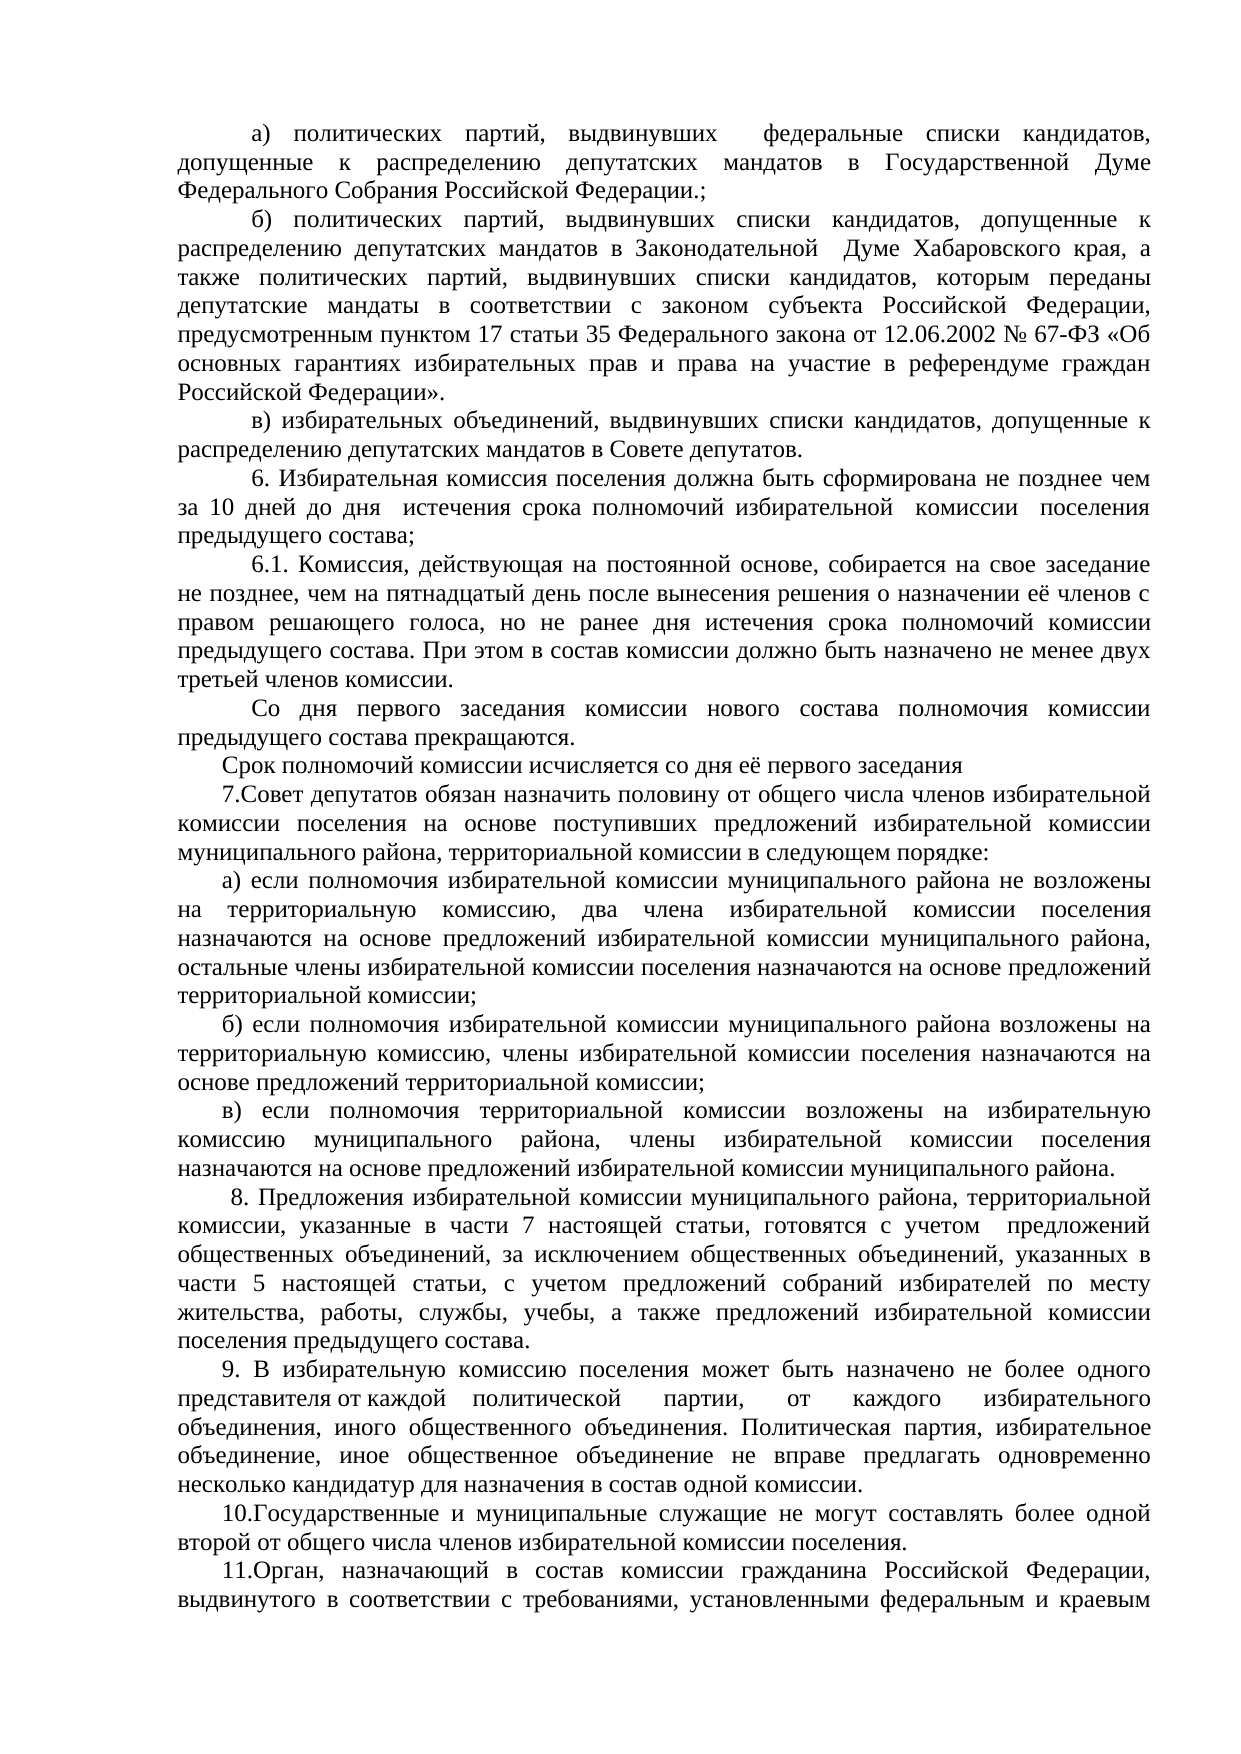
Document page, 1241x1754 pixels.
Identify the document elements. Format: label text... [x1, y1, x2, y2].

text б) если полномочия избирательной комиссии муниципального района возложены на территориальную комиссию, члены избирательной комиссии поселения назначаются на основе предложений территориальной комиссии; [177, 1009, 1152, 1096]
text в) избирательных объединений, выдвинувших списки кандидатов, допущенные к распределению депутатских мандатов в Совете депутатов. [177, 406, 1152, 463]
text Со дня первого заседания комиссии нового состава полномочия комиссии предыдущего состава прекращаются. [177, 693, 1152, 751]
text а) политических партий, выдвинувших федеральные списки кандидатов, допущенные к распределению депутатских мандатов в Государственной Думе Федерального Собрания Российской Федерации.; [177, 118, 1152, 204]
text а) если полномочия избирательной комиссии муниципального района не возложены на территориальную комиссию, два члена избирательной комиссии поселения назначаются на основе предложений избирательной комиссии муниципального района, остальные члены избирательной комиссии поселения назначаются на основе предложений территориальной комиссии; [177, 866, 1152, 1009]
text 10.Государственные и муниципальные служащие не могут составлять более одной второй от общего числа членов избирательной комиссии поселения. [177, 1498, 1152, 1556]
text Срок полномочий комиссии исчисляется со дня её первого заседания [177, 751, 1152, 779]
text 6. Избирательная комиссия поселения должна быть сформирована не позднее чем за 10 дней до дня истечения срока полномочий избирательной комиссии поселения предыдущего состава; [177, 463, 1152, 549]
text 6.1. Комиссия, действующая на постоянной основе, собирается на свое заседание не позднее, чем на пятнадцатый день после вынесения решения о назначении её членов с правом решающего голоса, но не ранее дня истечения срока полномочий комиссии предыдущего состава. При этом в состав комиссии должно быть назначено не менее двух третьей членов комиссии. [177, 549, 1152, 693]
text 8. Предложения избирательной комиссии муниципального района, территориальной комиссии, указанные в части 7 настоящей статьи, готовятся с учетом предложений общественных объединений, за исключением общественных объединений, указанных в части 5 настоящей статьи, с учетом предложений собраний избирателей по месту жительства, работы, службы, учебы, а также предложений избирательной комиссии поселения предыдущего состава. [177, 1182, 1152, 1354]
text 9. В избирательную комиссию поселения может быть назначено не более одного представителя от каждой политической партии, от каждого избирательного объединения, иного общественного объединения. Политическая партия, избирательное объединение, иное общественное объединение не вправе предлагать одновременно несколько кандидатур для назначения в состав одной комиссии. [177, 1354, 1152, 1498]
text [177, 1556, 1152, 1613]
text в) если полномочия территориальной комиссии возложены на избирательную комиссию муниципального района, члены избирательной комиссии поселения назначаются на основе предложений избирательной комиссии муниципального района. [177, 1096, 1152, 1182]
text 7.Совет депутатов обязан назначить половину от общего числа членов избирательной комиссии поселения на основе поступивших предложений избирательной комиссии муниципального района, территориальной комиссии в следующем порядке: [177, 779, 1152, 866]
text б) политических партий, выдвинувших списки кандидатов, допущенные к распределению депутатских мандатов в Законодательной Думе Хабаровского края, а также политических партий, выдвинувших списки кандидатов, которым переданы депутатские мандаты в соответствии с законом субъекта Российской Федерации, предусмотренным пунктом 17 статьи 35 Федерального закона от 12.06.2002 № 67-ФЗ «Об основных гарантиях избирательных прав и права на участие в референдуме граждан Российской Федерации». [177, 204, 1152, 406]
